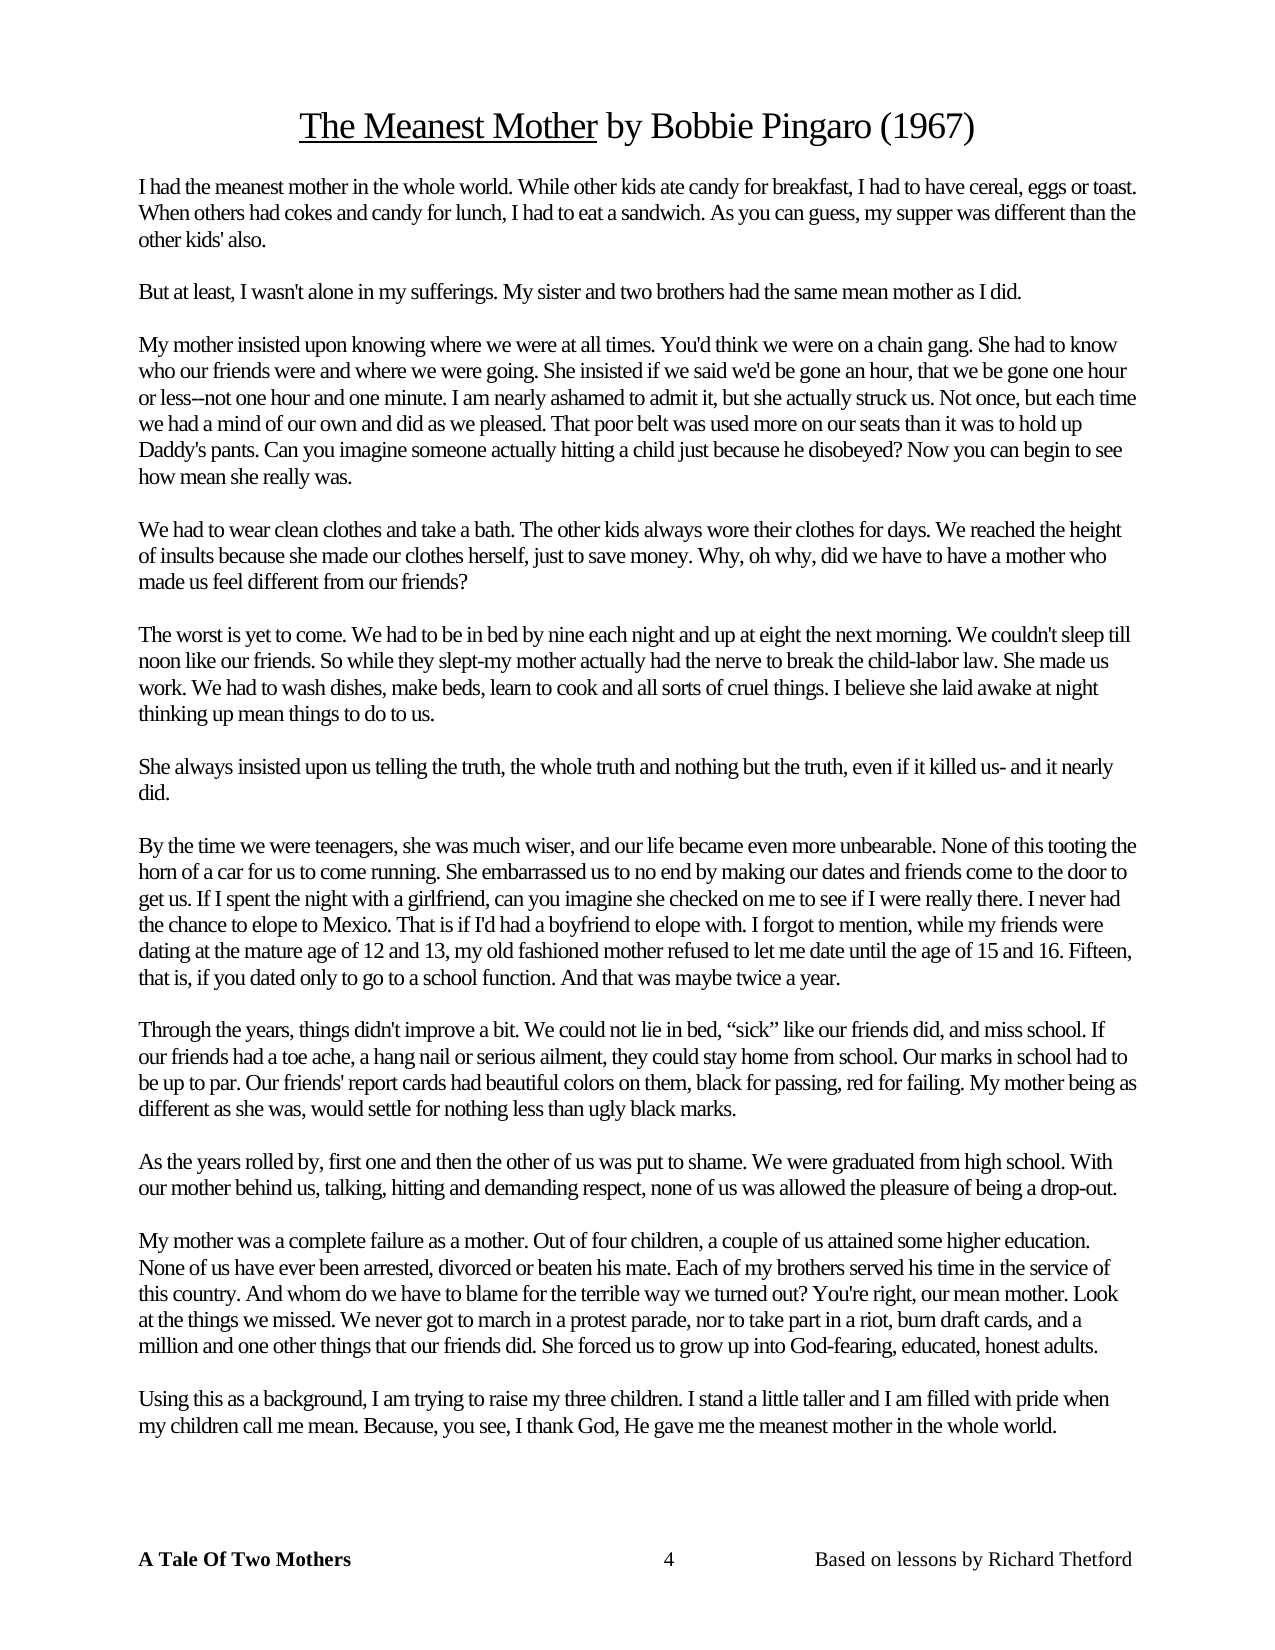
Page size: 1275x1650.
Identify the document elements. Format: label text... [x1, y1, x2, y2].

text We had to wear clean clothes and take a bath. The other kids always wore their clothes for days. We reached the height of insults because she made our clothes herself, just to save money. Why, oh why, did we have to have a mother who made us feel different from our friends? [138, 516, 1137, 595]
text My mother was a complete failure as a mother. Out of four children, a couple of us attained some higher education. None of us have ever been arrested, divorced or beaten his mate. Each of my brothers served his time in the service of this country. And whom do we have to blame for the terrible way we turned out? You're right, our mean mother. Look at the things we missed. We never got to march in a protest parade, nor to take part in a riot, burn draft cards, and a million and one other things that our friends did. She forced us to grow up into God-fearing, educated, honest adults. [138, 1227, 1137, 1359]
text I had the meanest mother in the whole world. While other kids ate candy for breakfast, I had to have cereal, eggs or toast. When others had cokes and candy for lunch, I had to eat a sandwich. As you can guess, my supper was different than the other kids' also. [138, 173, 1137, 252]
text But at least, I wasn't alone in my sufferings. My sister and two brothers had the same mean mother as I did. [138, 278, 1137, 305]
text The worst is yet to come. We had to be in bed by nine each night and up at eight the next morning. We couldn't sleep till noon like our friends. So while they slept-my mother actually had the nerve to break the child-labor law. She made us work. We had to wash dishes, make beds, learn to cook and all sorts of cruel things. I believe she laid awake at night thinking up mean things to do to us. [138, 621, 1137, 726]
text By the time we were teenagers, she was much wiser, and our life became even more unbearable. None of this tooting the horn of a car for us to come running. She embarrassed us to no end by making our dates and friends come to the door to get us. If I spent the night with a girlfriend, can you imagine she checked on me to see if I were really there. I never had the chance to elope to Mexico. That is if I'd had a boyfriend to elope with. I forgot to mention, while my friends were dating at the mature age of 12 and 13, my old fashioned mother refused to let me date until the age of 15 and 16. Fifteen, that is, if you dated only to go to a school function. And that was maybe twice a year. [138, 832, 1137, 990]
text The Meanest Mother by Bobbie Pingaro (1967) [138, 103, 1137, 147]
text My mother insisted upon knowing where we were at all times. You'd think we were on a chain gang. She had to know who our friends were and where we were going. She insisted if we said we'd be gone an hour, that we be gone one hour or less--not one hour and one minute. I am nearly ashamed to admit it, but she actually struck us. Not once, but each time we had a mind of our own and did as we pleased. That poor belt was used more on our seats than it was to hold up Daddy's pants. Can you imagine someone actually hitting a child just because he disobeyed? Now you can begin to see how mean she really was. [138, 331, 1137, 489]
text Through the years, things didn't improve a bit. We could not lie in bed, “sick” like our friends did, and miss school. If our friends had a toe ache, a hang nail or serious ailment, they could stay home from school. Our marks in school had to be up to par. Our friends' report cards had beautiful colors on them, black for passing, red for failing. My mother being as different as she was, would settle for nothing less than ugly black marks. [138, 1016, 1137, 1122]
text She always insisted upon us telling the truth, the whole truth and nothing but the truth, even if it killed us- and it nearly did. [138, 753, 1137, 806]
text As the years rolled by, first one and then the other of us was put to shame. We were graduated from high school. With our mother behind us, talking, hitting and demanding respect, none of us was allowed the pleasure of being a drop-out. [138, 1148, 1137, 1201]
text Using this as a background, I am trying to raise my three children. I stand a little taller and I am filled with pride when my children call me mean. Because, you see, I thank God, He gave me the meanest mother in the whole world. [138, 1385, 1137, 1438]
